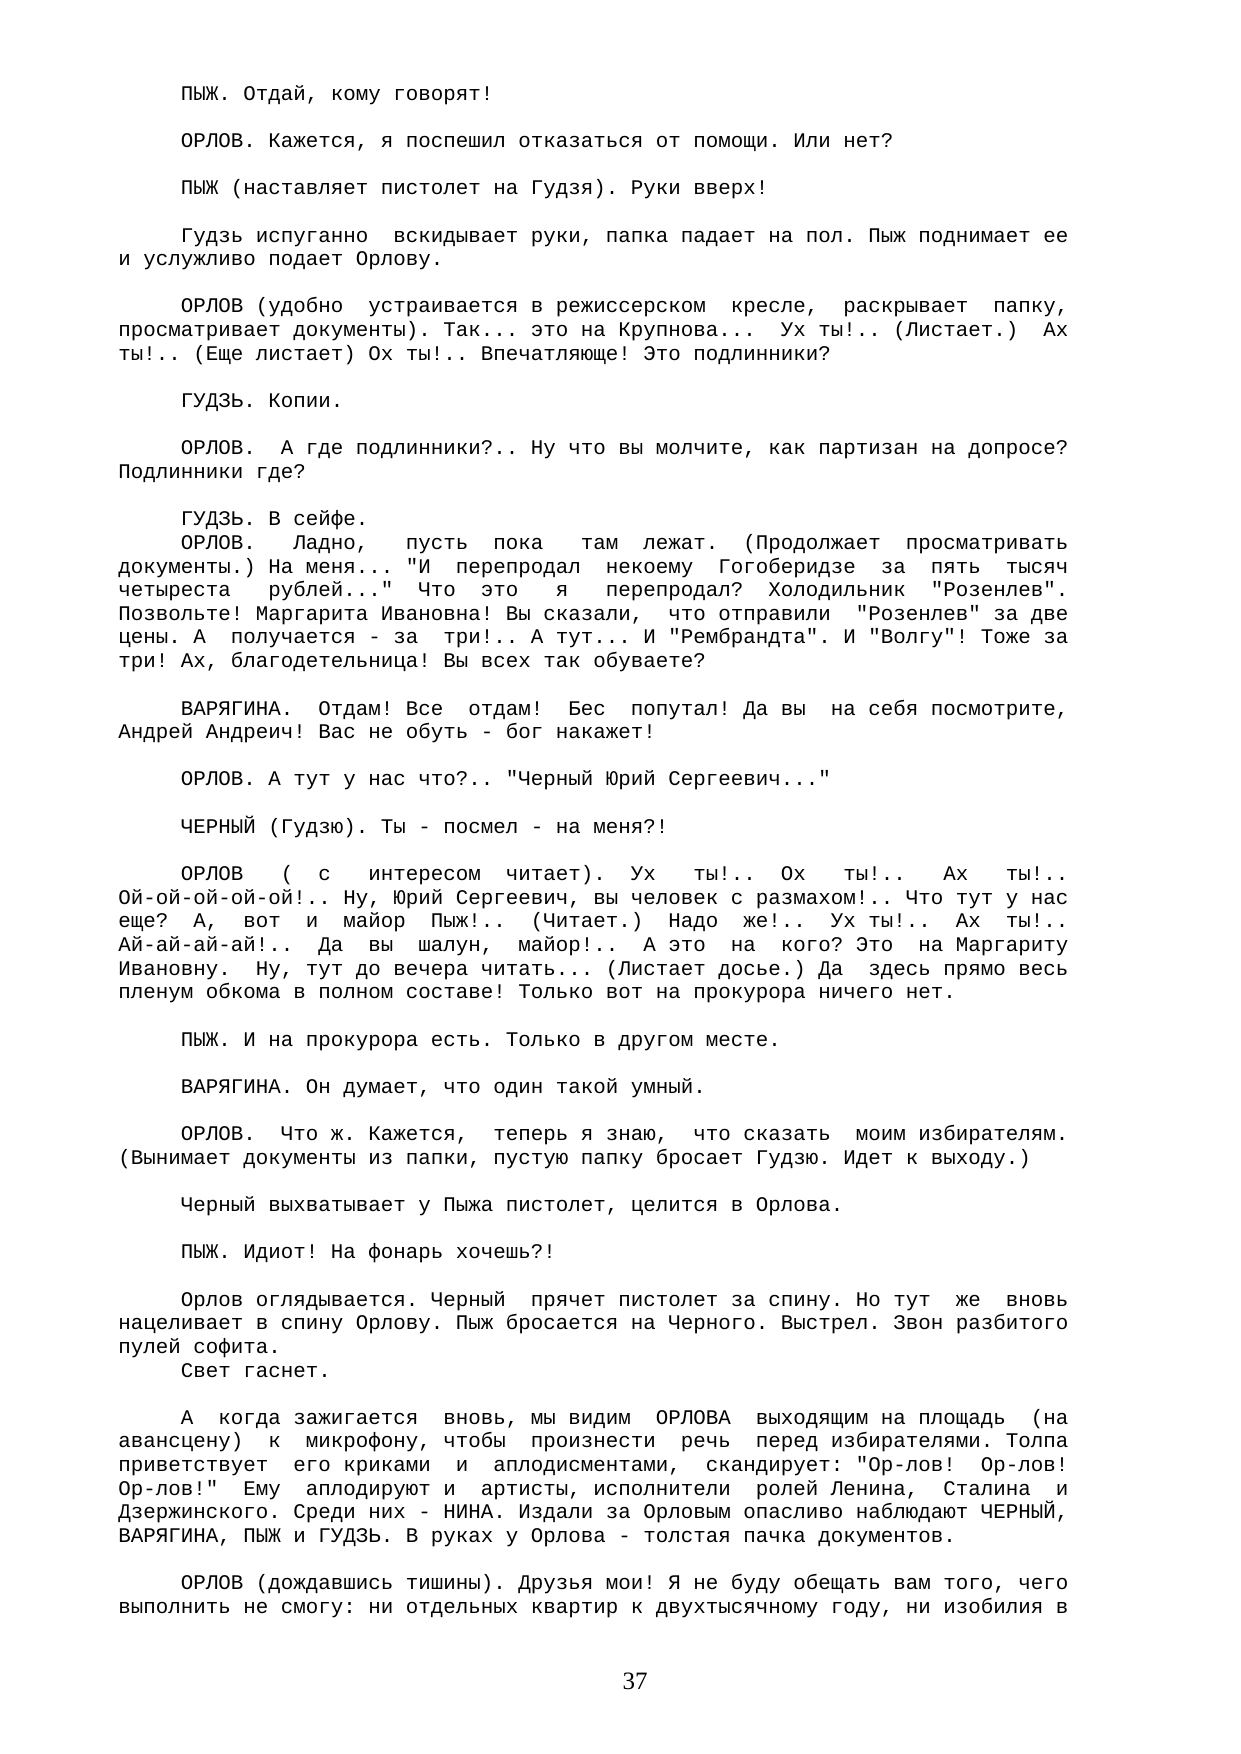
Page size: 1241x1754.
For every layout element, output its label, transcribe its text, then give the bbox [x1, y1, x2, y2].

text Ивановну. Ну, тут до вечера читать... (Листает досье.) Да здесь прямо весь [118, 958, 1152, 981]
text документы.) На меня... "И перепродал некоему Гогоберидзе за пять тысяч [118, 556, 1152, 579]
text Ой-ой-ой-ой-ой!.. Ну, Юрий Сергеевич, вы человек с размахом!.. Что тут у нас [118, 887, 1152, 910]
text ПЫЖ. И на прокурора есть. Только в другом месте. [118, 1028, 1152, 1052]
text приветствует его криками и аплодисментами, скандирует: "Ор-лов! Ор-лов! [118, 1454, 1152, 1478]
text нацеливает в спину Орлову. Пыж бросается на Черного. Выстрел. Звон разбитого [118, 1312, 1152, 1336]
text ОРЛОВ (дождавшись тишины). Друзья мои! Я не буду обещать вам того, чего [118, 1572, 1152, 1596]
text ГУДЗЬ. Копии. [118, 390, 1152, 414]
text Позвольте! Маргарита Ивановна! Вы сказали, что отправили "Розенлев" за две [118, 603, 1152, 627]
text ВАРЯГИНА. Отдам! Все отдам! Бес попутал! Да вы на себя посмотрите, [118, 697, 1152, 721]
text ЧЕРНЫЙ (Гудзю). Ты - посмел - на меня?! [118, 816, 1152, 839]
text ПЫЖ. Отдай, кому говорят! [118, 83, 1152, 106]
text выполнить не смогу: ни отдельных квартир к двухтысячному году, ни изобилия в [118, 1596, 1152, 1620]
text просматривает документы). Так... это на Крупнова... Ух ты!.. (Листает.) Ах [118, 319, 1152, 343]
text цены. А получается - за три!.. А тут... И "Рембрандта". И "Волгу"! Тоже за [118, 627, 1152, 650]
text Подлинники где? [118, 461, 1152, 485]
text Ор-лов!" Ему аплодируют и артисты, исполнители ролей Ленина, Сталина и [118, 1478, 1152, 1501]
text Гудзь испуганно вскидывает руки, папка падает на пол. Пыж поднимает ее [118, 224, 1152, 248]
text Дзержинского. Среди них - НИНА. Издали за Орловым опасливо наблюдают ЧЕРНЫЙ, [118, 1501, 1152, 1525]
text ВАРЯГИНА, ПЫЖ и ГУДЗЬ. В руках у Орлова - толстая пачка документов. [118, 1525, 1152, 1549]
text ОРЛОВ. А тут у нас что?.. "Черный Юрий Сергеевич..." [118, 768, 1152, 792]
text ОРЛОВ. Что ж. Кажется, теперь я знаю, что сказать моим избирателям. [118, 1123, 1152, 1147]
text Андрей Андреич! Вас не обуть - бог накажет! [118, 721, 1152, 745]
text пулей софита. [118, 1336, 1152, 1359]
text ОРЛОВ ( с интересом читает). Ух ты!.. Ох ты!.. Ах ты!.. [118, 863, 1152, 887]
text ОРЛОВ. Кажется, я поспешил отказаться от помощи. Или нет? [118, 130, 1152, 154]
text ОРЛОВ (удобно устраивается в режиссерском кресле, раскрывает папку, [118, 296, 1152, 319]
text три! Ах, благодетельница! Вы всех так обуваете? [118, 650, 1152, 674]
text авансцену) к микрофону, чтобы произнести речь перед избирателями. Толпа [118, 1431, 1152, 1454]
text ВАРЯГИНА. Он думает, что один такой умный. [118, 1076, 1152, 1099]
text Черный выхватывает у Пыжа пистолет, целится в Орлова. [118, 1194, 1152, 1218]
text ты!.. (Еще листает) Ох ты!.. Впечатляюще! Это подлинники? [118, 343, 1152, 366]
text ПЫЖ. Идиот! На фонарь хочешь?! [118, 1241, 1152, 1265]
text ПЫЖ (наставляет пистолет на Гудзя). Руки вверх! [118, 177, 1152, 201]
text ОРЛОВ. Ладно, пусть пока там лежат. (Продолжает просматривать [118, 532, 1152, 556]
text Ай-ай-ай-ай!.. Да вы шалун, майор!.. А это на кого? Это на Маргариту [118, 934, 1152, 958]
text четыреста рублей..." Что это я перепродал? Холодильник "Розенлев". [118, 579, 1152, 603]
text еще? А, вот и майор Пыж!.. (Читает.) Надо же!.. Ух ты!.. Ах ты!.. [118, 910, 1152, 934]
text и услужливо подает Орлову. [118, 248, 1152, 272]
text А когда зажигается вновь, мы видим ОРЛОВА выходящим на площадь (на [118, 1407, 1152, 1431]
text пленум обкома в полном составе! Только вот на прокурора ничего нет. [118, 981, 1152, 1005]
text ГУДЗЬ. В сейфе. [118, 508, 1152, 532]
text ОРЛОВ. А где подлинники?.. Ну что вы молчите, как партизан на допросе? [118, 437, 1152, 461]
text Орлов оглядывается. Черный прячет пистолет за спину. Но тут же вновь [118, 1289, 1152, 1312]
text Свет гаснет. [118, 1359, 1152, 1383]
text (Вынимает документы из папки, пустую папку бросает Гудзю. Идет к выходу.) [118, 1147, 1152, 1170]
